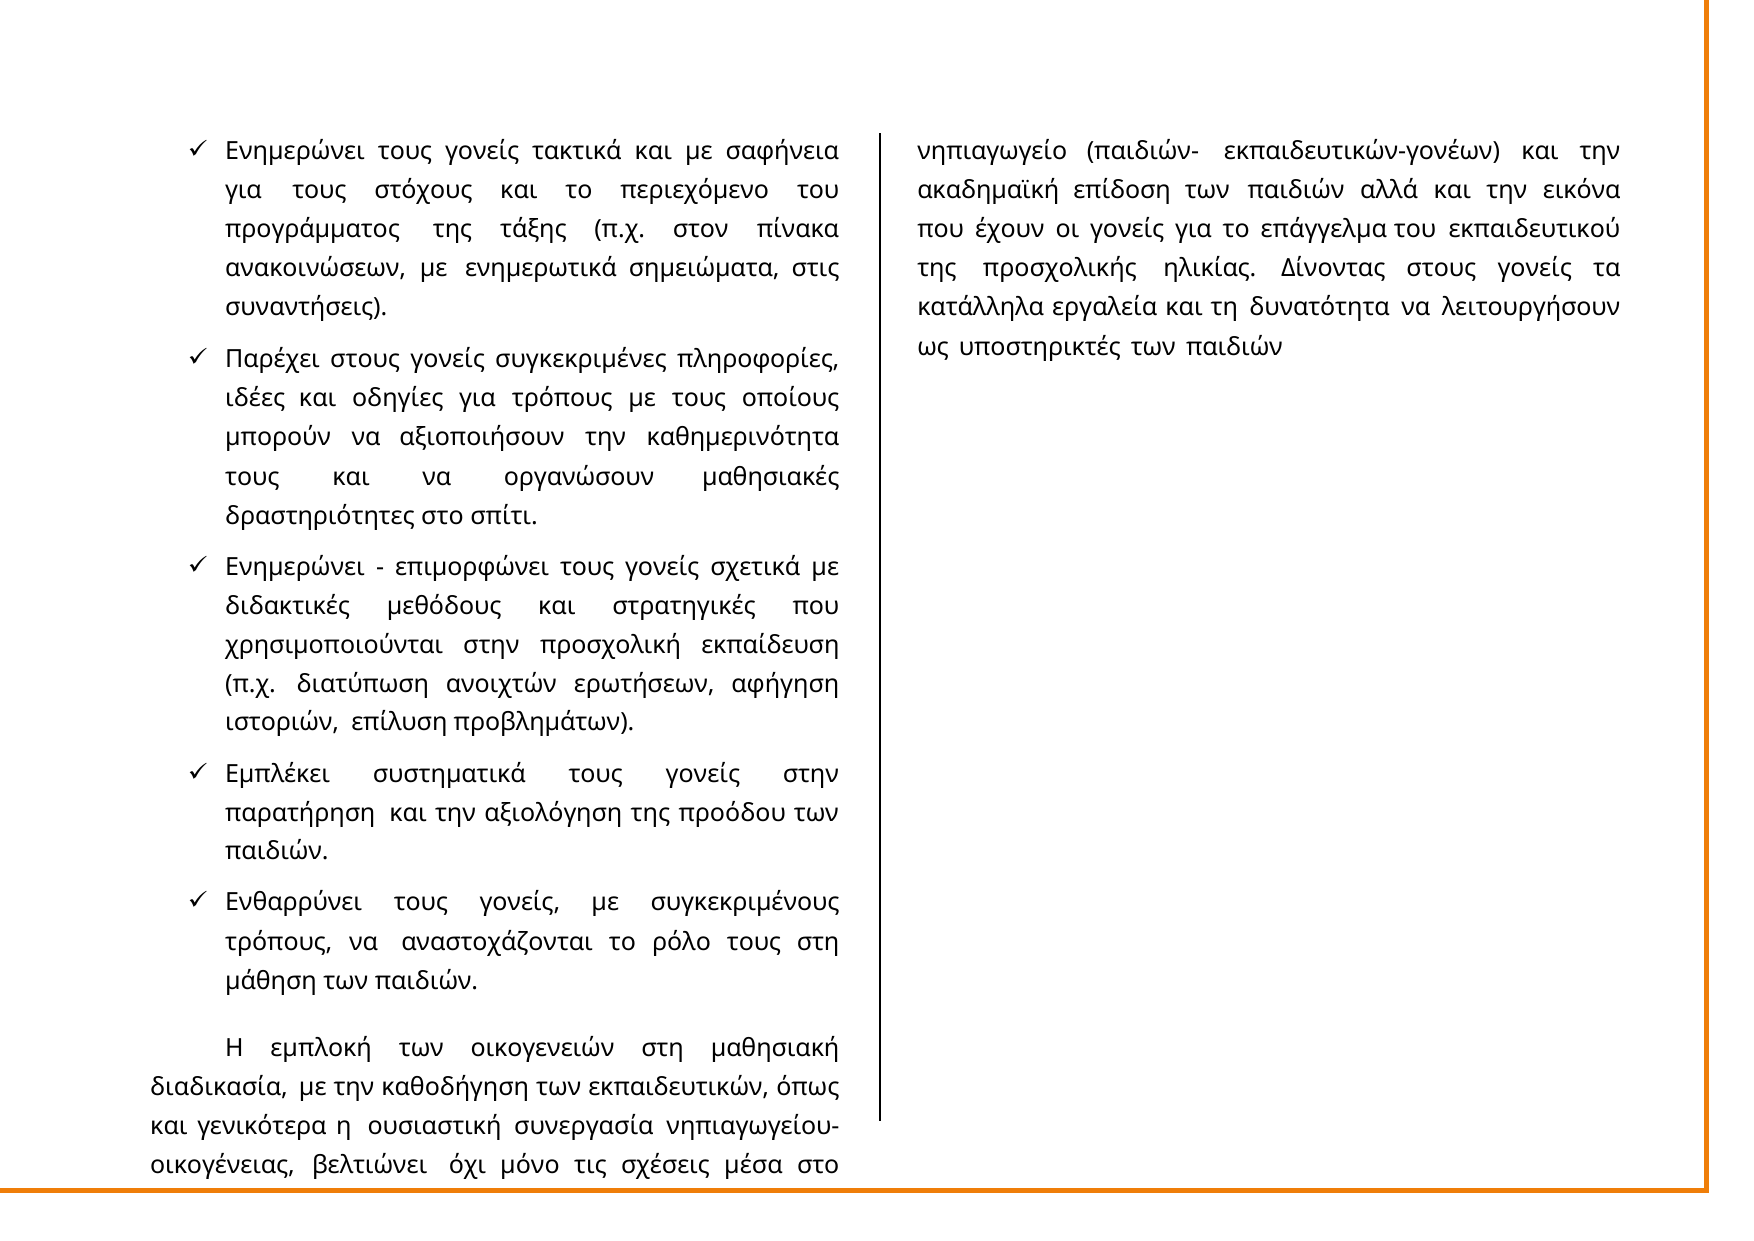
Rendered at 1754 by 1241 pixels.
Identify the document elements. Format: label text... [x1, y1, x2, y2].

list Εμπλέκει συστηματικά τους γονείς στην παρατήρηση και την αξιολόγηση της προόδου των παιδιών. [188, 755, 839, 867]
text Η εμπλοκή των οικογενειών στη μαθησιακή διαδικασία, με την καθοδήγηση των εκπαιδευτικών, όπως και γενικότερα η ουσιαστική συνεργασία νηπιαγωγείου-οικογένειας, βελτιώνει όχι μόνο τις σχέσεις μέσα στο νηπιαγωγείο (παιδιών- εκπαιδευτικών-γονέων) και την ακαδημαϊκή επίδοση των παιδιών αλλά και την εικόνα που έχουν οι γονείς για το επάγγελμα του εκπαιδευτικού της προσχολικής ηλικίας. Δίνοντας στους γονείς τα κατάλληλα εργαλεία και τη δυνατότητα να λειτουργήσουν ως υποστηρικτές των παιδιών [150, 1029, 839, 1181]
list Ενθαρρύνει τους γονείς, με συγκεκριμένους τρόπους, να αναστοχάζονται το ρόλο τους στη μάθηση των παιδιών. [188, 884, 839, 996]
list Παρέχει στους γονείς συγκεκριμένες πληροφορίες, ιδέες και οδηγίες για τρόπους με τους οποίους μπορούν να αξιοποιήσουν την καθημερινότητα τους και να οργανώσουν μαθησιακές δραστηριότητες στο σπίτι. [188, 341, 839, 531]
list Ενημερώνει τους γονείς τακτικά και με σαφήνεια για τους στόχους και το περιεχόμενο του προγράμματος της τάξης (π.χ. στον πίνακα ανακοινώσεων, με ενημερωτικά σημειώματα, στις συναντήσεις). [188, 132, 839, 323]
text Η εμπλοκή των οικογενειών στη μαθησιακή διαδικασία, με την καθοδήγηση των εκπαιδευτικών, όπως και γενικότερα η ουσιαστική συνεργασία νηπιαγωγείου-οικογένειας, βελτιώνει όχι μόνο τις σχέσεις μέσα στο νηπιαγωγείο (παιδιών- εκπαιδευτικών-γονέων) και την ακαδημαϊκή επίδοση των παιδιών αλλά και την εικόνα που έχουν οι γονείς για το επάγγελμα του εκπαιδευτικού της προσχολικής ηλικίας. Δίνοντας στους γονείς τα κατάλληλα εργαλεία και τη δυνατότητα να λειτουργήσουν ως υποστηρικτές των παιδιών [917, 132, 1621, 362]
list Ενημερώνει - επιμορφώνει τους γονείς σχετικά με διδακτικές μεθόδους και στρατηγικές που χρησιμοποιούνται στην προσχολική εκπαίδευση (π.χ. διατύπωση ανοιχτών ερωτήσεων, αφήγηση ιστοριών, επίλυση προβλημάτων). [188, 549, 839, 738]
